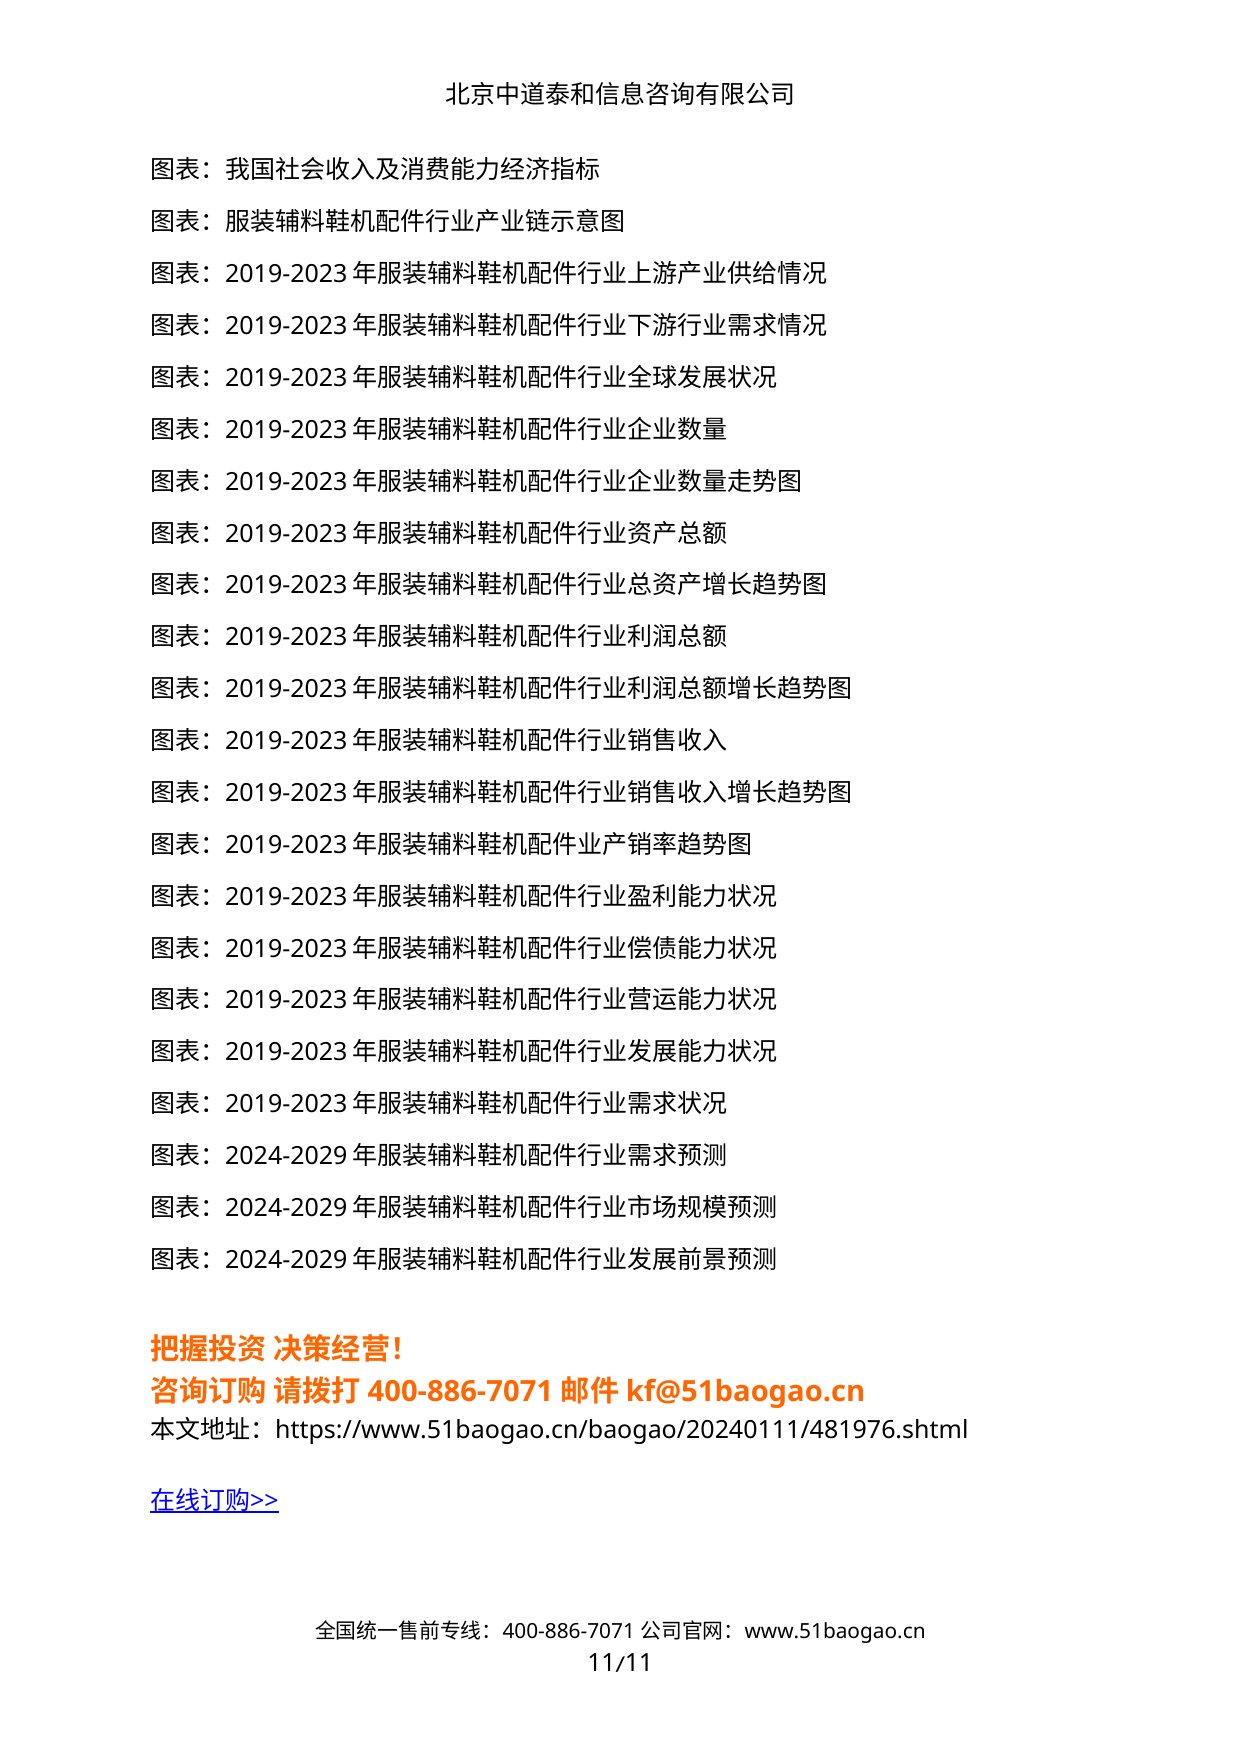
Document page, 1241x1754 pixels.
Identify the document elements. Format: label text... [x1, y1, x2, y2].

text 图表：2019-2023年服装辅料鞋机配件行业发展能力状况 [150, 1032, 1090, 1068]
text 图表：2019-2023年服装辅料鞋机配件业产销率趋势图 [150, 824, 1090, 861]
text 图表：2019-2023年服装辅料鞋机配件行业上游产业供给情况 [150, 254, 1090, 290]
text 图表：2019-2023年服装辅料鞋机配件行业利润总额增长趋势图 [150, 669, 1090, 705]
text 图表：2019-2023年服装辅料鞋机配件行业偿债能力状况 [150, 928, 1090, 964]
text 图表：服装辅料鞋机配件行业产业链示意图 [150, 202, 1090, 238]
text 图表：2019-2023年服装辅料鞋机配件行业下游行业需求情况 [150, 306, 1090, 342]
text 图表：2019-2023年服装辅料鞋机配件行业企业数量走势图 [150, 461, 1090, 497]
text 图表：我国社会收入及消费能力经济指标 [150, 150, 1090, 186]
text 图表：2019-2023年服装辅料鞋机配件行业销售收入 [150, 721, 1090, 757]
text 图表：2019-2023年服装辅料鞋机配件行业营运能力状况 [150, 980, 1090, 1016]
text 图表：2024-2029年服装辅料鞋机配件行业需求预测 [150, 1136, 1090, 1172]
text 把握投资 决策经营！咨询订购 请拨打 400-886-7071 邮件 kf@51baogao.cn本文地址：https://www.51baogao.cn/baogao/20240111/481976.shtml [150, 1291, 1090, 1446]
text 在线订购>> [150, 1446, 1090, 1517]
text 图表：2019-2023年服装辅料鞋机配件行业全球发展状况 [150, 357, 1090, 394]
text 图表：2019-2023年服装辅料鞋机配件行业盈利能力状况 [150, 876, 1090, 912]
text 图表：2019-2023年服装辅料鞋机配件行业利润总额 [150, 617, 1090, 653]
text 图表：2024-2029年服装辅料鞋机配件行业发展前景预测 [150, 1239, 1090, 1276]
text 图表：2024-2029年服装辅料鞋机配件行业市场规模预测 [150, 1187, 1090, 1224]
text 图表：2019-2023年服装辅料鞋机配件行业销售收入增长趋势图 [150, 772, 1090, 809]
text 图表：2019-2023年服装辅料鞋机配件行业资产总额 [150, 513, 1090, 549]
text 图表：2019-2023年服装辅料鞋机配件行业总资产增长趋势图 [150, 565, 1090, 601]
text 图表：2019-2023年服装辅料鞋机配件行业需求状况 [150, 1084, 1090, 1120]
text 图表：2019-2023年服装辅料鞋机配件行业企业数量 [150, 409, 1090, 446]
